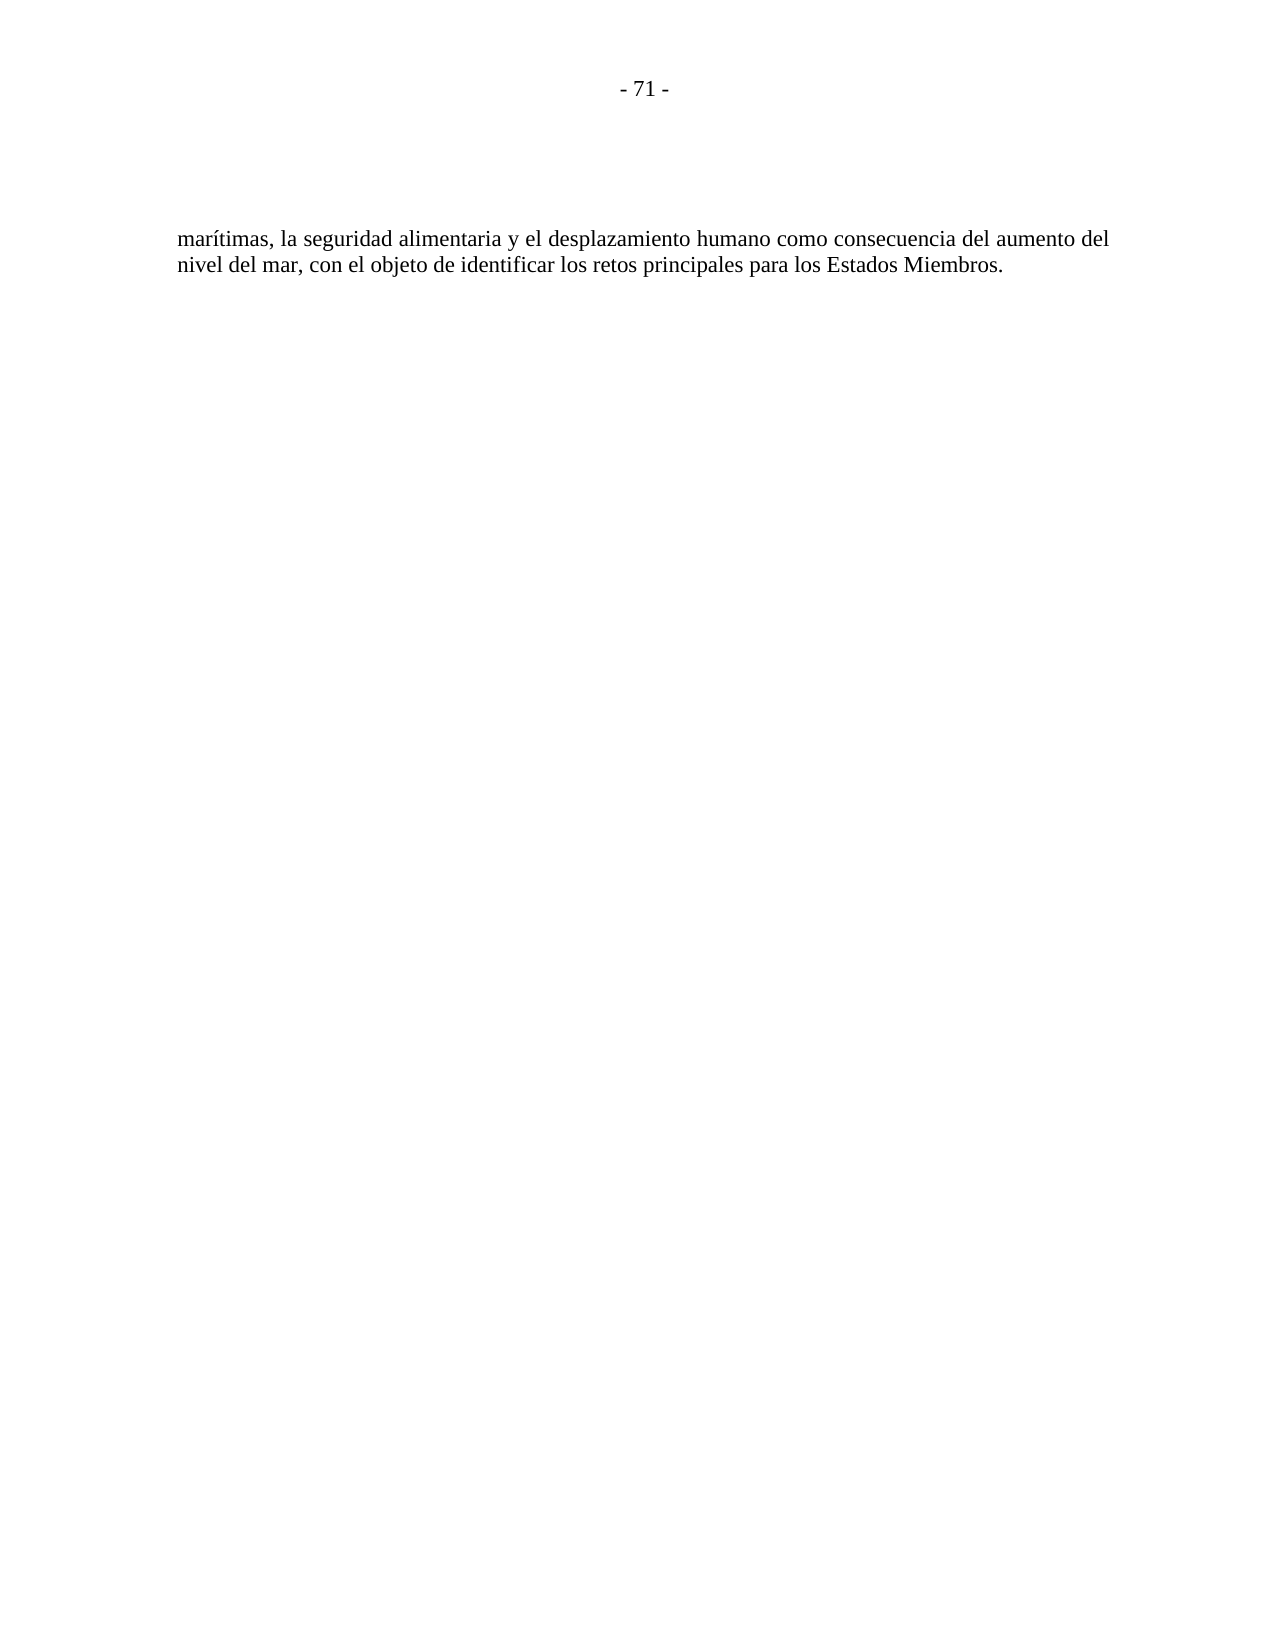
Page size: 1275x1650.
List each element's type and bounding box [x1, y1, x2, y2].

text [177, 225, 1111, 278]
